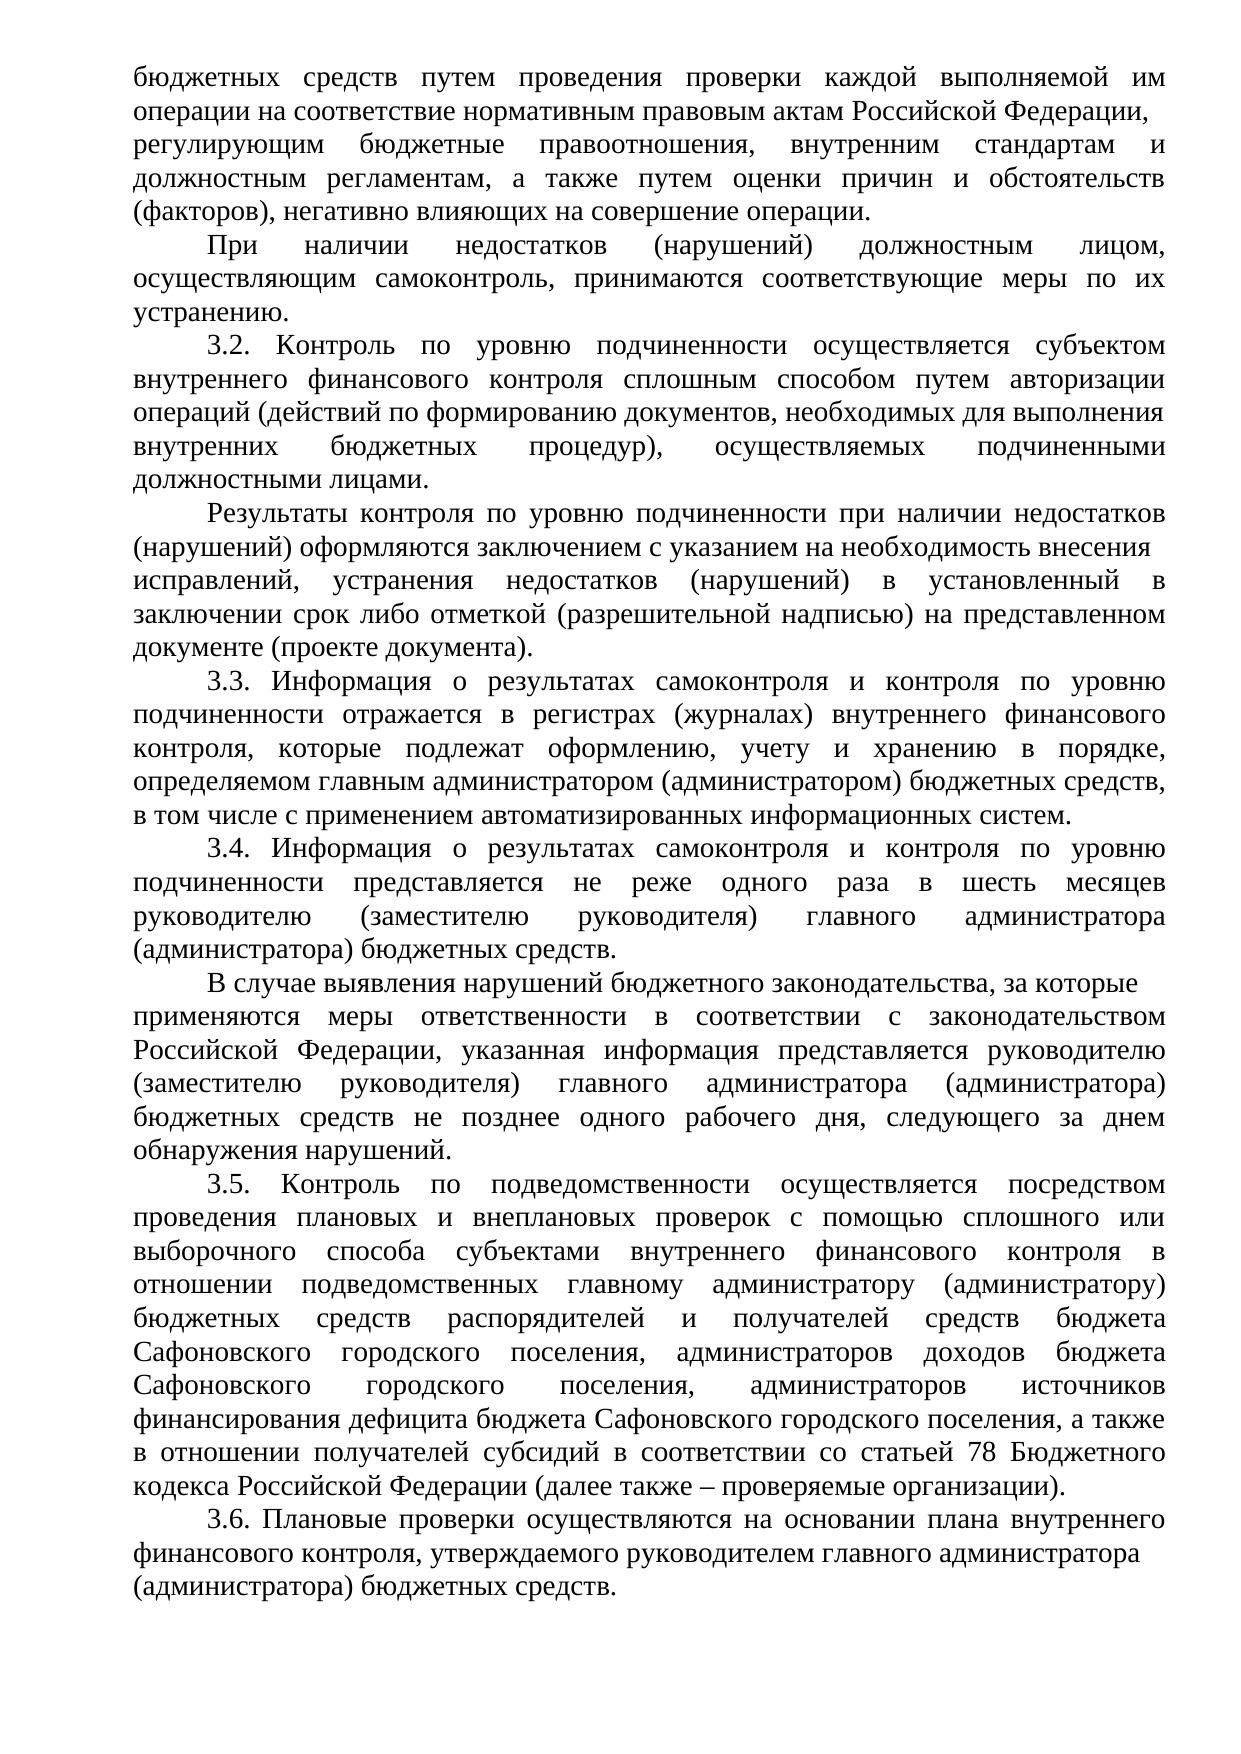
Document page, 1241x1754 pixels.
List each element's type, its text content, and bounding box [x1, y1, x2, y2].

text 3.2. Контроль по уровню подчиненности осуществляется субъектом внутреннего финансового контроля сплошным способом путем авторизации операций (действий по формированию документов, необходимых для выполнения [133, 327, 1167, 428]
text 3.3. Информация о результатах самоконтроля и контроля по уровню подчиненности отражается в регистрах (журналах) внутреннего финансового контроля, которые подлежат оформлению, учету и хранению в порядке, определяемом главным администратором (администратором) бюджетных средств, в том числе с применением автоматизированных информационных систем. [133, 663, 1167, 831]
text внутренних бюджетных процедур), осуществляемых подчиненными должностными лицами. [133, 428, 1167, 495]
text регулирующим бюджетные правоотношения, внутренним стандартам и должностным регламентам, а также путем оценки причин и обстоятельств (факторов), негативно влияющих на совершение операции. [133, 126, 1167, 227]
text Результаты контроля по уровню подчиненности при наличии недостатков (нарушений) оформляются заключением с указанием на необходимость внесения [133, 495, 1167, 562]
text 3.6. Плановые проверки осуществляются на основании плана внутреннего финансового контроля, утверждаемого руководителем главного администратора [133, 1501, 1167, 1568]
text применяются меры ответственности в соответствии с законодательством Российской Федерации, указанная информация представляется руководителю (заместителю руководителя) главного администратора (администратора) бюджетных средств не позднее одного рабочего дня, следующего за днем обнаружения нарушений. [133, 998, 1167, 1166]
text 3.4. Информация о результатах самоконтроля и контроля по уровню подчиненности представляется не реже одного раза в шесть месяцев руководителю (заместителю руководителя) главного администратора (администратора) бюджетных средств. [133, 831, 1167, 965]
text В случае выявления нарушений бюджетного законодательства, за которые [133, 965, 1167, 998]
text исправлений, устранения недостатков (нарушений) в установленный в заключении срок либо отметкой (разрешительной надписью) на представленном документе (проекте документа). [133, 562, 1167, 663]
text бюджетных средств путем проведения проверки каждой выполняемой им операции на соответствие нормативным правовым актам Российской Федерации, [133, 59, 1167, 126]
text При наличии недостатков (нарушений) должностным лицом, осуществляющим самоконтроль, принимаются соответствующие меры по их устранению. [133, 227, 1167, 327]
text 3.5. Контроль по подведомственности осуществляется посредством проведения плановых и внеплановых проверок с помощью сплошного или выборочного способа субъектами внутреннего финансового контроля в отношении подведомственных главному администратору (администратору) бюджетных средств распорядителей и получателей средств бюджета Сафоновского городского поселения, администраторов доходов бюджета Сафоновского городского поселения, администраторов источников финансирования дефицита бюджета Сафоновского городского поселения, а также в отношении получателей субсидий в соответствии со статьей 78 Бюджетного кодекса Российской Федерации (далее также – проверяемые организации). [133, 1166, 1167, 1501]
text (администратора) бюджетных средств. [133, 1568, 1167, 1602]
